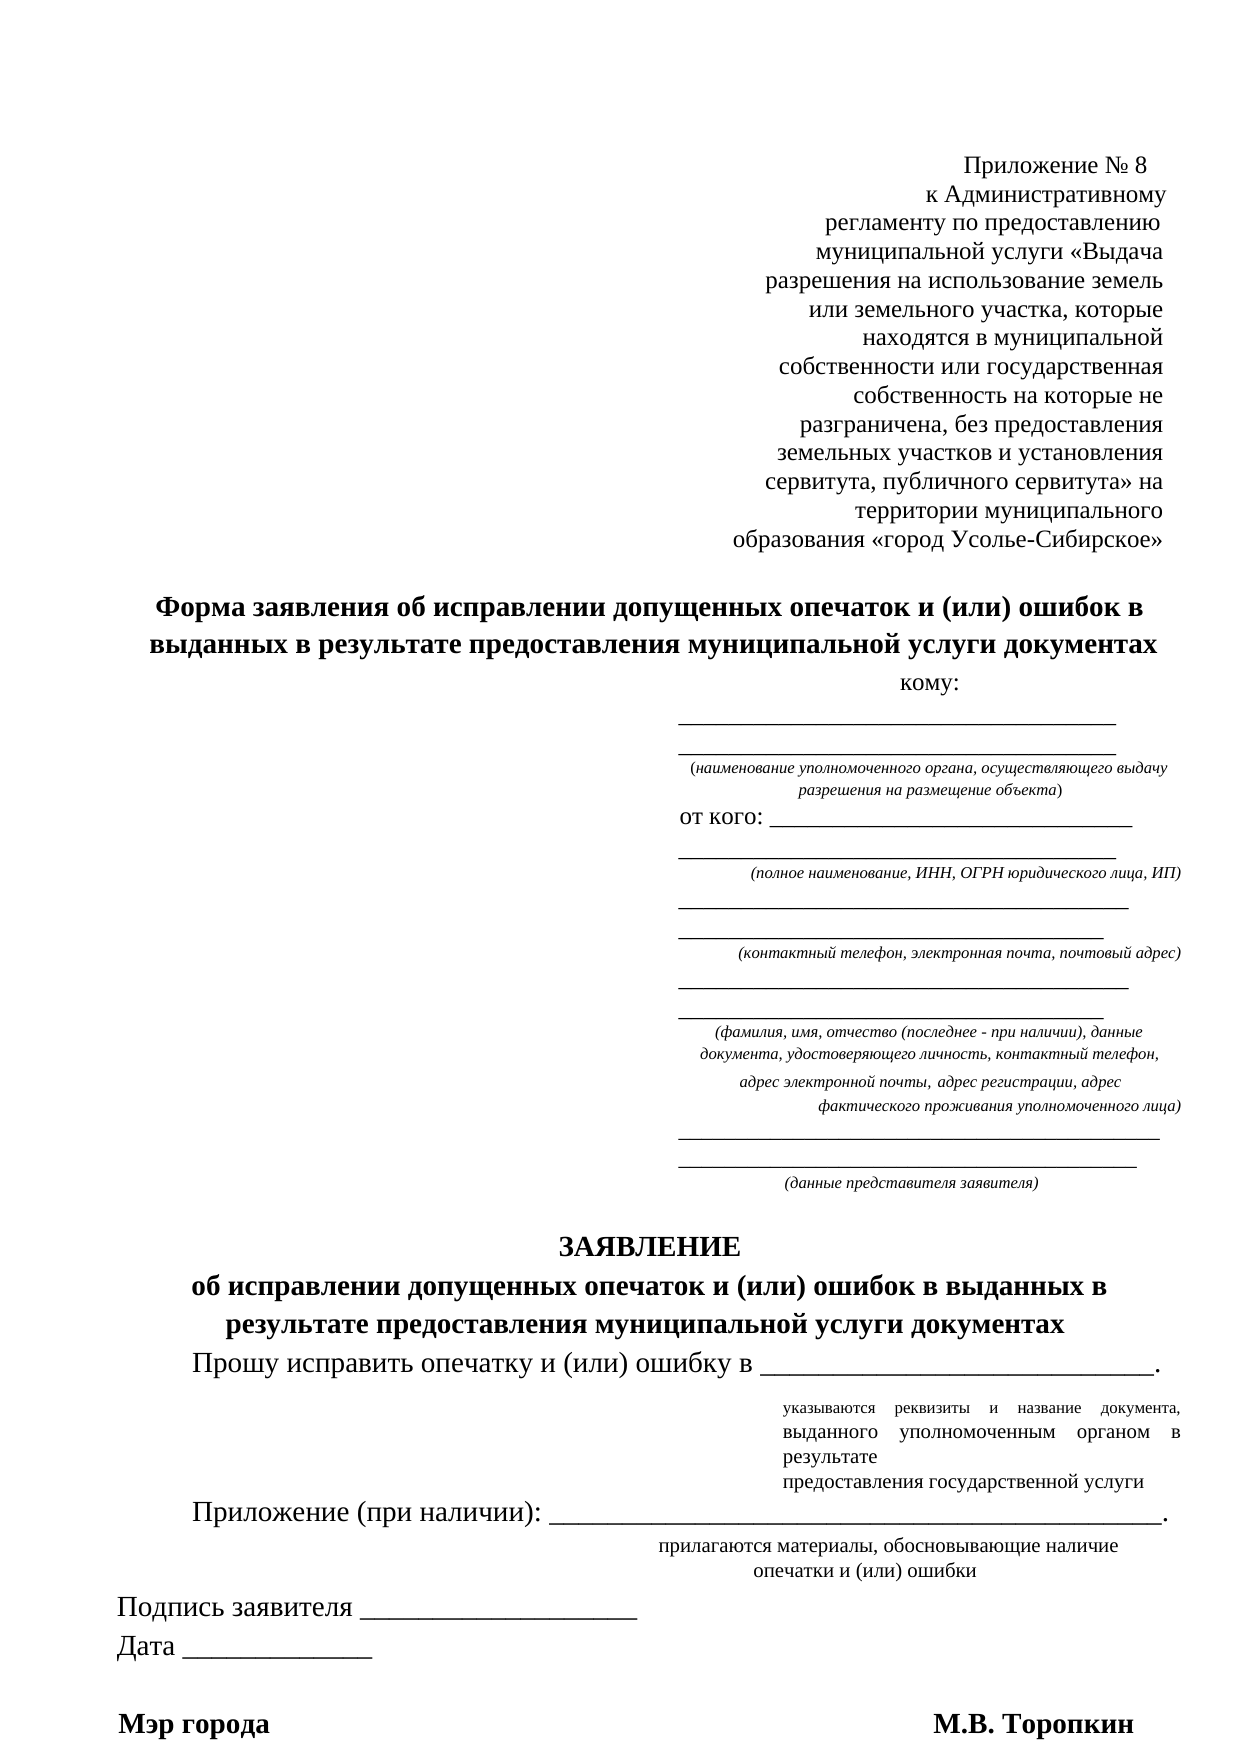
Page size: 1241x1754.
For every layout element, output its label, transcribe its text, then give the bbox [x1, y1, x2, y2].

text от кого: _____________________________ [679, 801, 1181, 830]
text ____________________________________ [678, 963, 1181, 992]
text ________________________________________ [678, 1144, 1181, 1171]
text (фамилия, имя, отчество (последнее - при наличии), данные документа, удостоверяющего личность, контактный телефон, адрес электронной почты, адрес регистрации, адрес [678, 1022, 1181, 1092]
text __________________________________________ [678, 1116, 1181, 1142]
text об исправлении допущенных опечаток и (или) ошибок в выданных в результате предоставления муниципальной услуги документах [191, 1268, 1181, 1340]
text фактического проживания уполномоченного лица) [678, 1095, 1181, 1114]
text кому: [678, 667, 1181, 696]
text ___________________________________ [678, 833, 1181, 862]
text (наименование уполномоченного органа, осуществляющего выдачу разрешения на размещение объекта) [678, 758, 1181, 799]
text Мэр города М.В. Торопкин [118, 1706, 1181, 1739]
text муниципальной услуги «Выдача разрешения на использование земель или земельного участка, которые находятся в муниципальной собственности или государственная собственность на которые не разграничена, без предоставления земельных участков и установления сервитута, публичного сервитута» на территории муниципального образования «город Усолье-Сибирское» [723, 236, 1163, 552]
text прилагаются материалы, обосновывающие наличие опечатки и (или) ошибки [117, 1533, 1181, 1582]
text (данные представителя заявителя) [679, 1173, 1181, 1192]
text (контактный телефон, электронная почта, почтовый адрес) [678, 942, 1181, 962]
text ___________________________________ [678, 729, 1181, 757]
text (полное наименование, ИНН, ОГРН юридического лица, ИП) [678, 863, 1181, 882]
text Форма заявления об исправлении допущенных опечаток и (или) ошибок в выданных в результате предоставления муниципальной услуги документах [149, 589, 1181, 661]
text ____________________________________ [678, 883, 1181, 912]
text __________________________________ [678, 913, 1181, 942]
text Подпись заявителя ___________________ [117, 1589, 1174, 1623]
text регламенту по предоставлению [118, 207, 1181, 236]
text к Административному [117, 179, 1167, 207]
text указываются реквизиты и название документа, выданного уполномоченным органом в результате предоставления государственной услуги [783, 1384, 1181, 1493]
text Приложение № 8 [118, 150, 1181, 179]
text Прошу исправить опечатку и (или) ошибку в ___________________________. [192, 1345, 1174, 1379]
text Приложение (при наличии): __________________________________________. [192, 1494, 1174, 1528]
text Дата _____________ [117, 1628, 1174, 1662]
text ___________________________________ [678, 699, 1181, 728]
text __________________________________ [678, 993, 1181, 1021]
subtitle ЗАЯВЛЕНИЕ [134, 1229, 1166, 1263]
